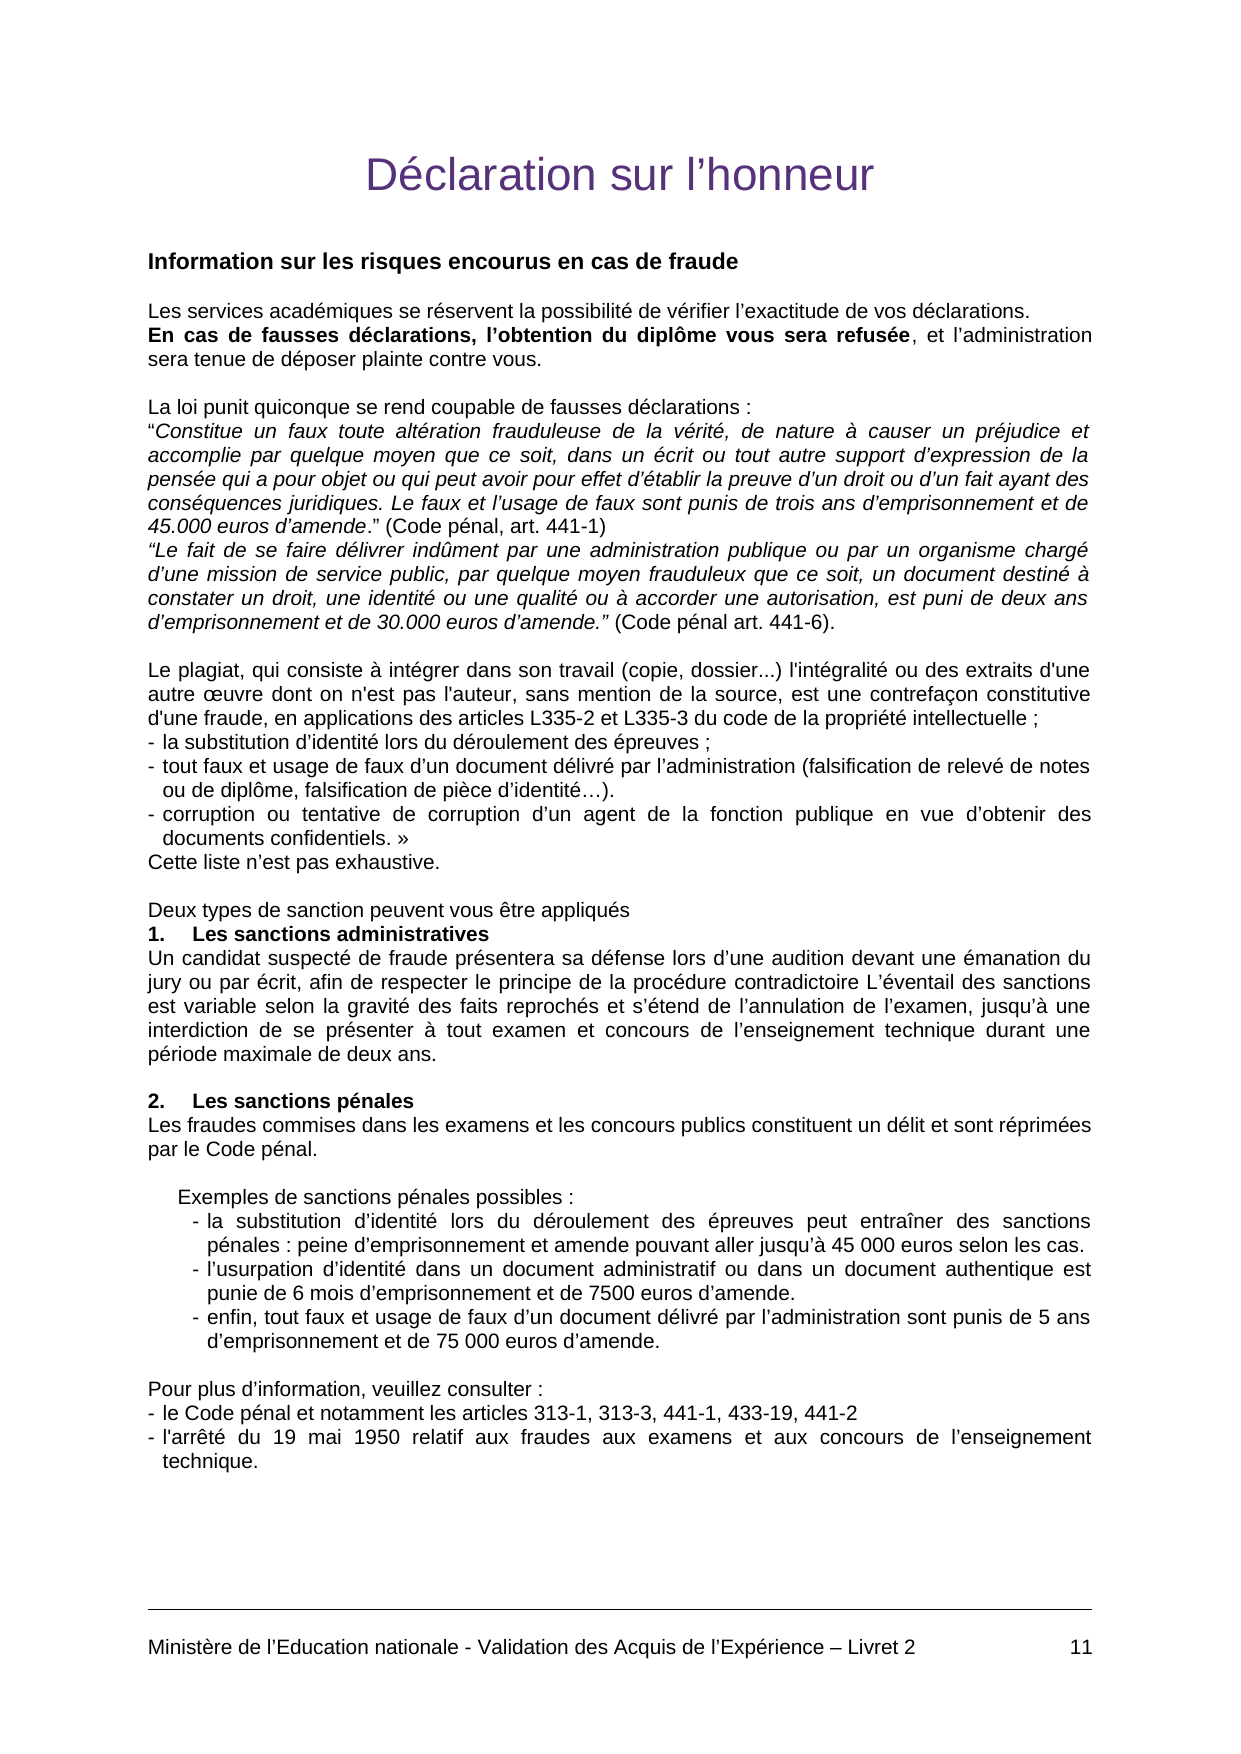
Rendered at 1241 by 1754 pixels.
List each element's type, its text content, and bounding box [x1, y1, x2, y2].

text “Le fait de se faire délivrer indûment par une administration publique ou par un organisme chargé d’une mission de service public, par quelque moyen frauduleux que ce soit, un document destiné à constater un droit, une identité ou une qualité ou à accorder une autorisation, est puni de deux ans d’emprisonnement et de 30.000 euros d’amende.” (Code pénal art. 441-6). [148, 538, 1092, 634]
text La loi punit quiconque se rend coupable de fausses déclarations : [148, 394, 1092, 418]
text Deux types de sanction peuvent vous être appliqués [148, 898, 1092, 922]
text 1. Les sanctions administratives [148, 922, 1092, 946]
text “Constitue un faux toute altération frauduleuse de la vérité, de nature à causer un préjudice et accomplie par quelque moyen que ce soit, dans un écrit ou tout autre support d’expression de la pensée qui a pour objet ou qui peut avoir pour effet d’établir la preuve d’un droit ou d’un fait ayant des conséquences juridiques. Le faux et l’usage de faux sont punis de trois ans d’emprisonnement et de 45.000 euros d’amende.” (Code pénal, art. 441-1) [148, 418, 1092, 538]
text Les fraudes commises dans les examens et les concours publics constituent un délit et sont réprimées par le Code pénal. [148, 1113, 1092, 1161]
text Un candidat suspecté de fraude présentera sa défense lors d’une audition devant une émanation du jury ou par écrit, afin de respecter le principe de la procédure contradictoire L’éventail des sanctions est variable selon la gravité des faits reprochés et s’étend de l’annulation de l’examen, jusqu’à une interdiction de se présenter à tout examen et concours de l’enseignement technique durant une période maximale de deux ans. [148, 946, 1092, 1065]
text Les services académiques se réservent la possibilité de vérifier l’exactitude de vos déclarations. [148, 299, 1092, 323]
list le Code pénal et notamment les articles 313-1, 313-3, 441-1, 433-19, 441-2 [148, 1401, 1092, 1425]
list la substitution d’identité lors du déroulement des épreuves peut entraîner des sanctions pénales : peine d’emprisonnement et amende pouvant aller jusqu’à 45 000 euros selon les cas. [192, 1209, 1092, 1257]
text En cas de fausses déclarations, l’obtention du diplôme vous sera refusée, et l’administration sera tenue de déposer plainte contre vous. [148, 323, 1092, 371]
text Exemples de sanctions pénales possibles : [177, 1185, 1092, 1209]
text Pour plus d’information, veuillez consulter : [148, 1377, 1092, 1401]
list corruption ou tentative de corruption d’un agent de la fonction publique en vue d’obtenir des documents confidentiels. » [148, 802, 1092, 850]
list l'arrêté du 19 mai 1950 relatif aux fraudes aux examens et aux concours de l’enseignement technique. [148, 1425, 1092, 1473]
list l’usurpation d’identité dans un document administratif ou dans un document authentique est punie de 6 mois d’emprisonnement et de 7500 euros d’amende. [192, 1257, 1092, 1305]
list tout faux et usage de faux d’un document délivré par l’administration (falsification de relevé de notes ou de diplôme, falsification de pièce d’identité…). [148, 754, 1092, 802]
list enfin, tout faux et usage de faux d’un document délivré par l’administration sont punis de 5 ans d’emprisonnement et de 75 000 euros d’amende. [192, 1305, 1092, 1353]
text Information sur les risques encourus en cas de fraude [148, 248, 1092, 275]
list la substitution d’identité lors du déroulement des épreuves ; [148, 730, 1092, 754]
text Le plagiat, qui consiste à intégrer dans son travail (copie, dossier...) l'intégralité ou des extraits d'une autre œuvre dont on n'est pas l'auteur, sans mention de la source, est une contrefaçon constitutive d'une fraude, en applications des articles L335-2 et L335-3 du code de la propriété intellectuelle ; [148, 658, 1092, 730]
text Cette liste n’est pas exhaustive. [148, 850, 1092, 874]
text 2. Les sanctions pénales [148, 1089, 1092, 1113]
subtitle Déclaration sur l’honneur [148, 148, 1092, 200]
